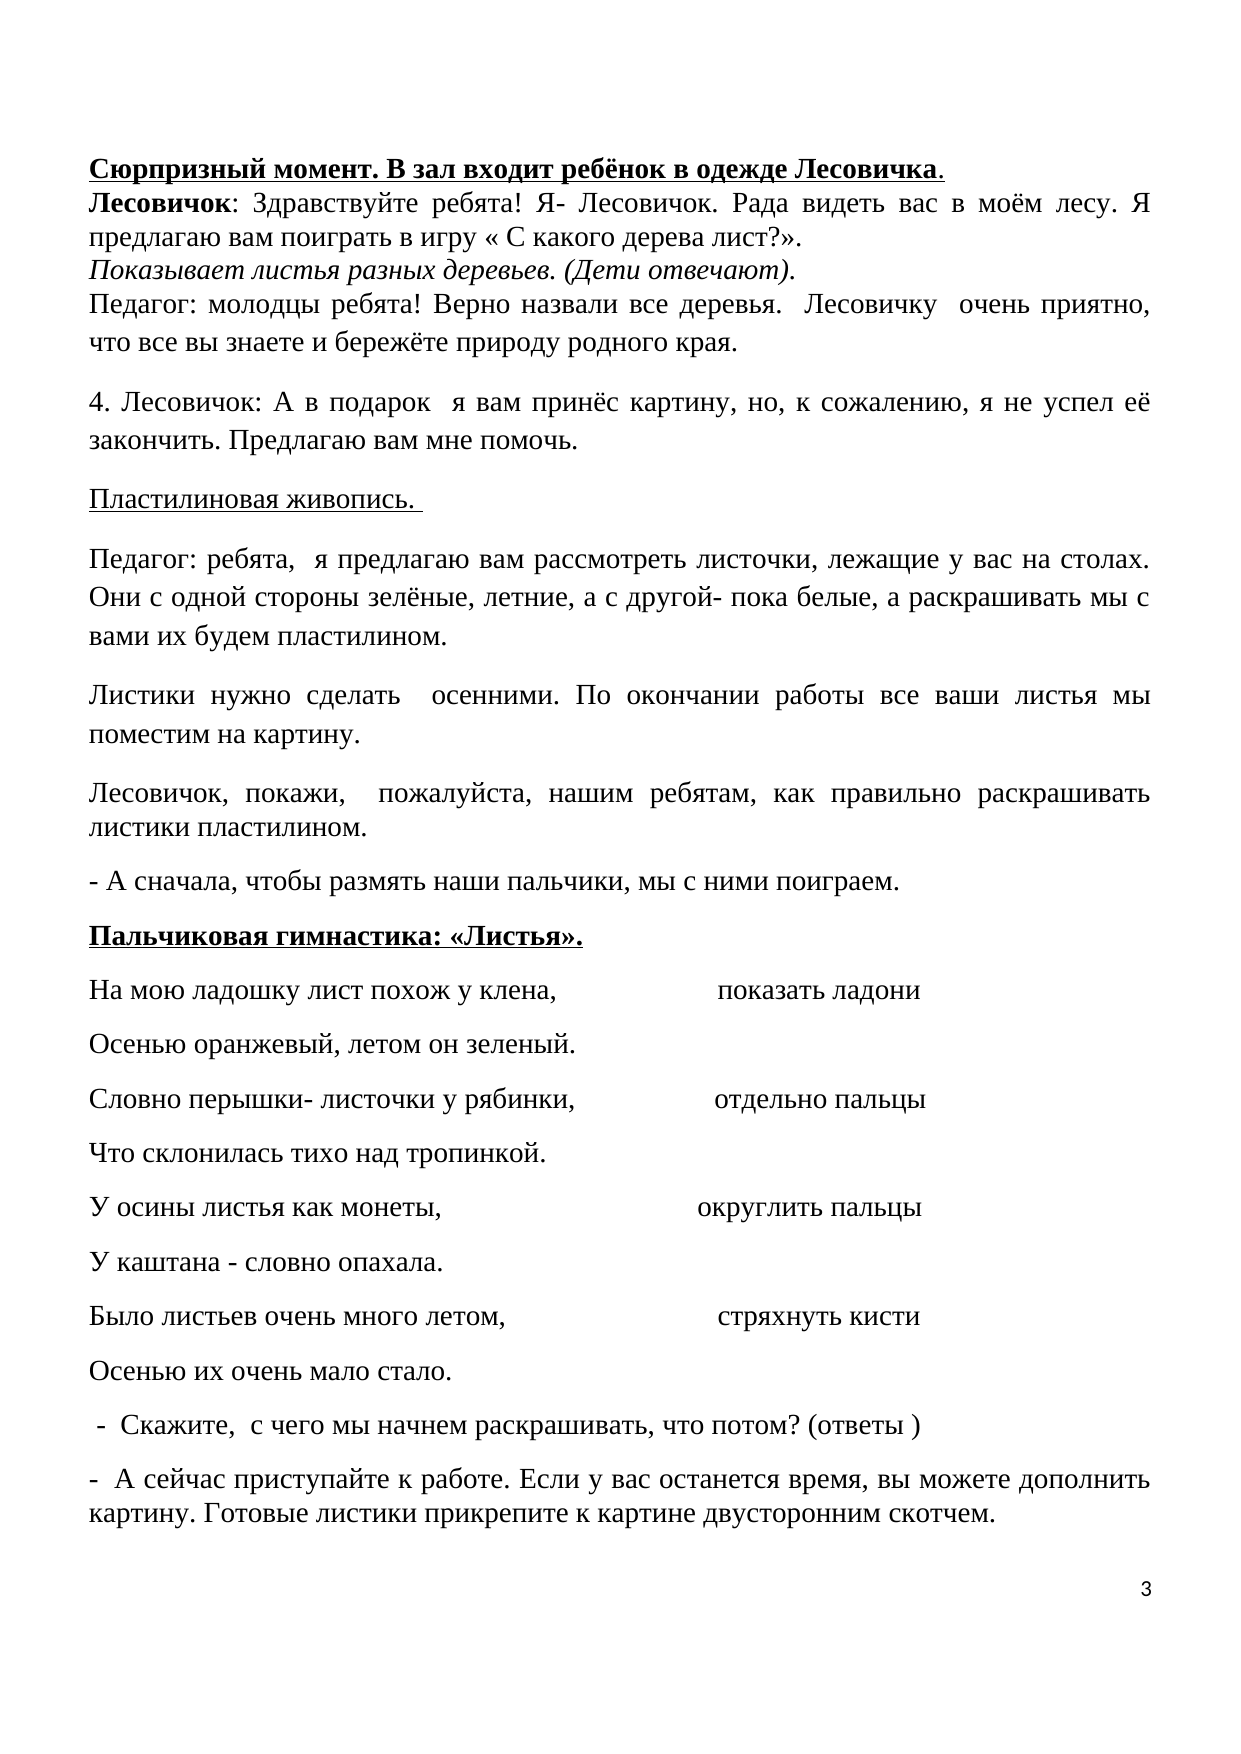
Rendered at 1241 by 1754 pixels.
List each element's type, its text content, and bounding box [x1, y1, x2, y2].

text Листики нужно сделать осенними. По окончании работы все ваши листья мы поместим на картину. [89, 677, 1152, 749]
text - А сначала, чтобы размять наши пальчики, мы с ними поиграем. [89, 863, 1152, 897]
text У каштана - словно опахала. [89, 1244, 1152, 1277]
text Лесовичок: Здравствуйте ребята! Я- Лесовичок. Рада видеть вас в моём лесу. Я предлагаю вам поиграть в игру « С какого дерева лист?». [89, 185, 1152, 252]
text На мою ладошку лист похож у клена, показать ладони [89, 972, 1152, 1006]
text Что склонилась тихо над тропинкой. [89, 1135, 1152, 1169]
text Лесовичок, покажи, пожалуйста, нашим ребятам, как правильно раскрашивать листики пластилином. [89, 775, 1152, 842]
text - А сейчас приступайте к работе. Если у вас останется время, вы можете дополнить картину. Готовые листики прикрепите к картине двусторонним скотчем. [89, 1461, 1152, 1528]
text Осенью их очень мало стало. [89, 1353, 1152, 1386]
text Педагог: молодцы ребята! Верно назвали все деревья. Лесовичку очень приятно, что все вы знаете и бережёте природу родного края. [89, 286, 1152, 358]
text Пластилиновая живопись. [89, 482, 1152, 515]
text - Скажите, с чего мы начнем раскрашивать, что потом? (ответы ) [89, 1407, 1152, 1441]
text Педагог: ребята, я предлагаю вам рассмотреть листочки, лежащие у вас на столах. Они с одной стороны зелёные, летние, а с другой- пока белые, а раскрашивать мы с вами их будем пластилином. [89, 541, 1152, 652]
text Было листьев очень много летом, стряхнуть кисти [89, 1298, 1152, 1332]
text Словно перышки- листочки у рябинки, отдельно пальцы [89, 1081, 1152, 1114]
text У осины листья как монеты, округлить пальцы [89, 1189, 1152, 1223]
text Показывает листья разных деревьев. (Дети отвечают). [89, 252, 1152, 286]
text Пальчиковая гимнастика: «Листья». [89, 918, 1152, 951]
text 4. Лесовичок: А в подарок я вам принёс картину, но, к сожалению, я не успел её закончить. Предлагаю вам мне помочь. [89, 384, 1152, 456]
text Сюрпризный момент. В зал входит ребёнок в одежде Лесовичка. [89, 152, 1152, 185]
text Осенью оранжевый, летом он зеленый. [89, 1026, 1152, 1060]
